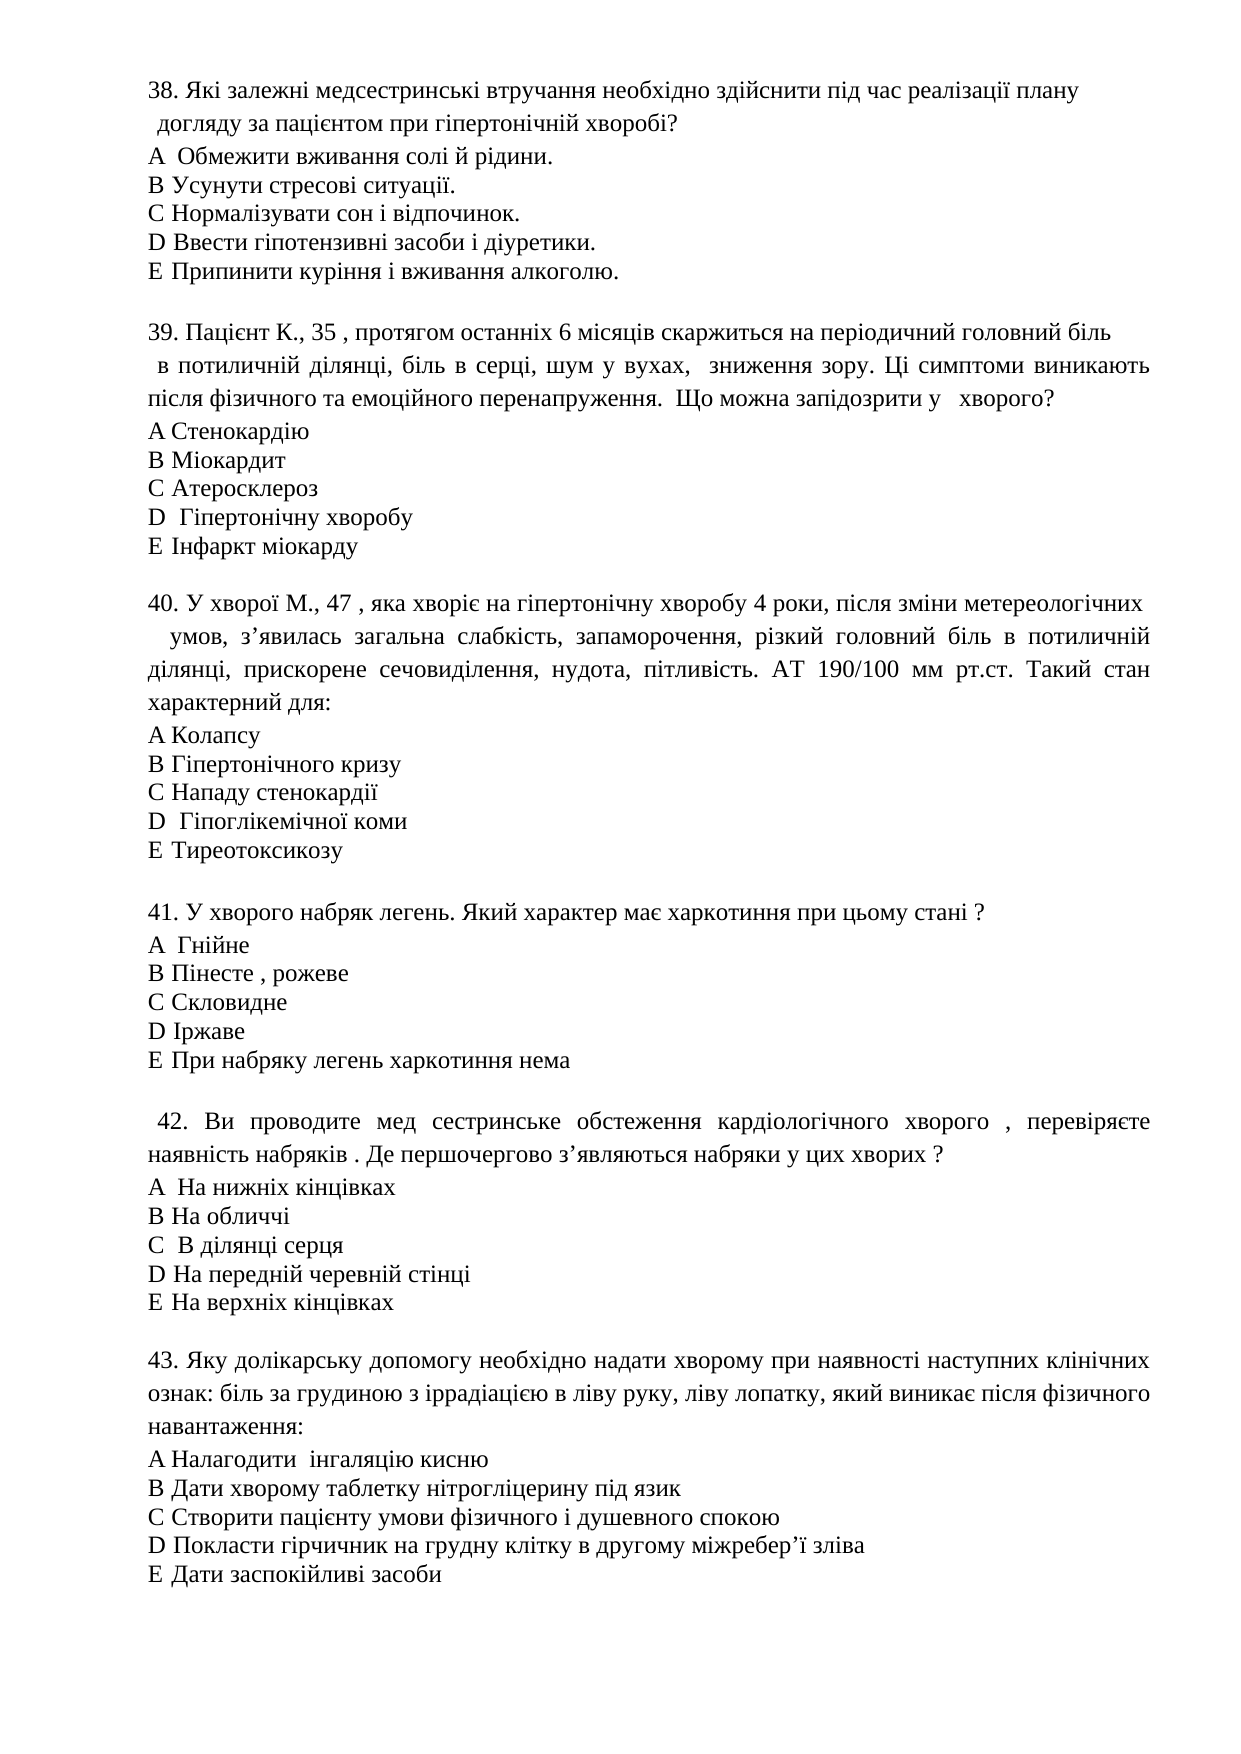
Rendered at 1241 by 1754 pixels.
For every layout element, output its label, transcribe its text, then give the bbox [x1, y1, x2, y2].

text C В ділянці серця [148, 1230, 1152, 1259]
text B Усунути стресові ситуації. [148, 170, 1152, 198]
text C Атеросклероз [148, 473, 1152, 502]
text B Дати хворому таблетку нітрогліцерину під язик [148, 1473, 1152, 1502]
text D Гіпертонічну хворобу [148, 502, 1152, 531]
text 38. Які залежні медсестринські втручання необхідно здійснити під час реалізації плану [148, 75, 1152, 104]
text догляду за пацієнтом при гіпертонічній хворобі? [148, 108, 1152, 137]
text E Дати заспокійливі засоби [148, 1559, 1152, 1588]
text A На нижніх кінцівках [148, 1172, 1152, 1201]
text 39. Пацієнт К., 35 , протягом останніх 6 місяців скаржиться на періодичний головний біль [148, 317, 1152, 346]
text E Інфаркт міокарду [148, 531, 1152, 560]
text D Ввести гіпотензивні засоби і діуретики. [148, 227, 1152, 256]
text 43. Яку долікарську допомогу необхідно надати хворому при наявності наступних клінічних ознак: біль за грудиною з іррадіацією в ліву руку, ліву лопатку, який виникає після фізичного навантаження: [148, 1345, 1152, 1440]
text A Налагодити інгаляцію кисню [148, 1444, 1152, 1473]
text B Міокардит [148, 445, 1152, 473]
text A Гнійне [148, 930, 1152, 958]
text E Тиреотоксикозу [148, 835, 1152, 864]
text E На верхніх кінцівках [148, 1287, 1152, 1316]
text C Нападу стенокардії [148, 777, 1152, 806]
text в потиличній ділянці, біль в серці, шум у вухах, зниження зору. Ці симптоми виникають після фізичного та емоційного перенапруження. Що можна запідозрити у хворого? [148, 350, 1152, 412]
text E При набряку легень харкотиння нема [148, 1045, 1152, 1073]
text D На передній черевній стінці [148, 1259, 1152, 1287]
text C Скловидне [148, 987, 1152, 1016]
text D Іржаве [148, 1016, 1152, 1045]
text 40. У хворої М., 47 , яка хворіє на гіпертонічну хворобу 4 роки, після зміни метереологічних умов, з’явилась загальна слабкість, запаморочення, різкий головний біль в потиличній ділянці, прискорене сечовиділення, нудота, пітливість. АТ 190/100 мм рт.ст. Такий стан характерний для: [148, 588, 1152, 716]
text D Покласти гірчичник на грудну клітку в другому міжребер’ї зліва [148, 1530, 1152, 1559]
text B Гіпертонічного кризу [148, 749, 1152, 777]
text D Гіпоглікемічної коми [148, 806, 1152, 835]
text A Обмежити вживання солі й рідини. [148, 141, 1152, 170]
text C Створити пацієнту умови фізичного і душевного спокою [148, 1502, 1152, 1530]
text A Колапсу [148, 720, 1152, 749]
text A Стенокардію [148, 416, 1152, 445]
text C Нормалізувати сон і відпочинок. [148, 198, 1152, 227]
text B Пінесте , рожеве [148, 958, 1152, 987]
text E Припинити куріння і вживання алкоголю. [148, 256, 1152, 285]
text B На обличчі [148, 1201, 1152, 1230]
text 42. Ви проводите мед сестринське обстеження кардіологічного хворого , перевіряєте наявність набряків . Де першочергово з’являються набряки у цих хворих ? [148, 1106, 1152, 1168]
text 41. У хворого набряк легень. Який характер має харкотиння при цьому стані ? [148, 897, 1152, 925]
